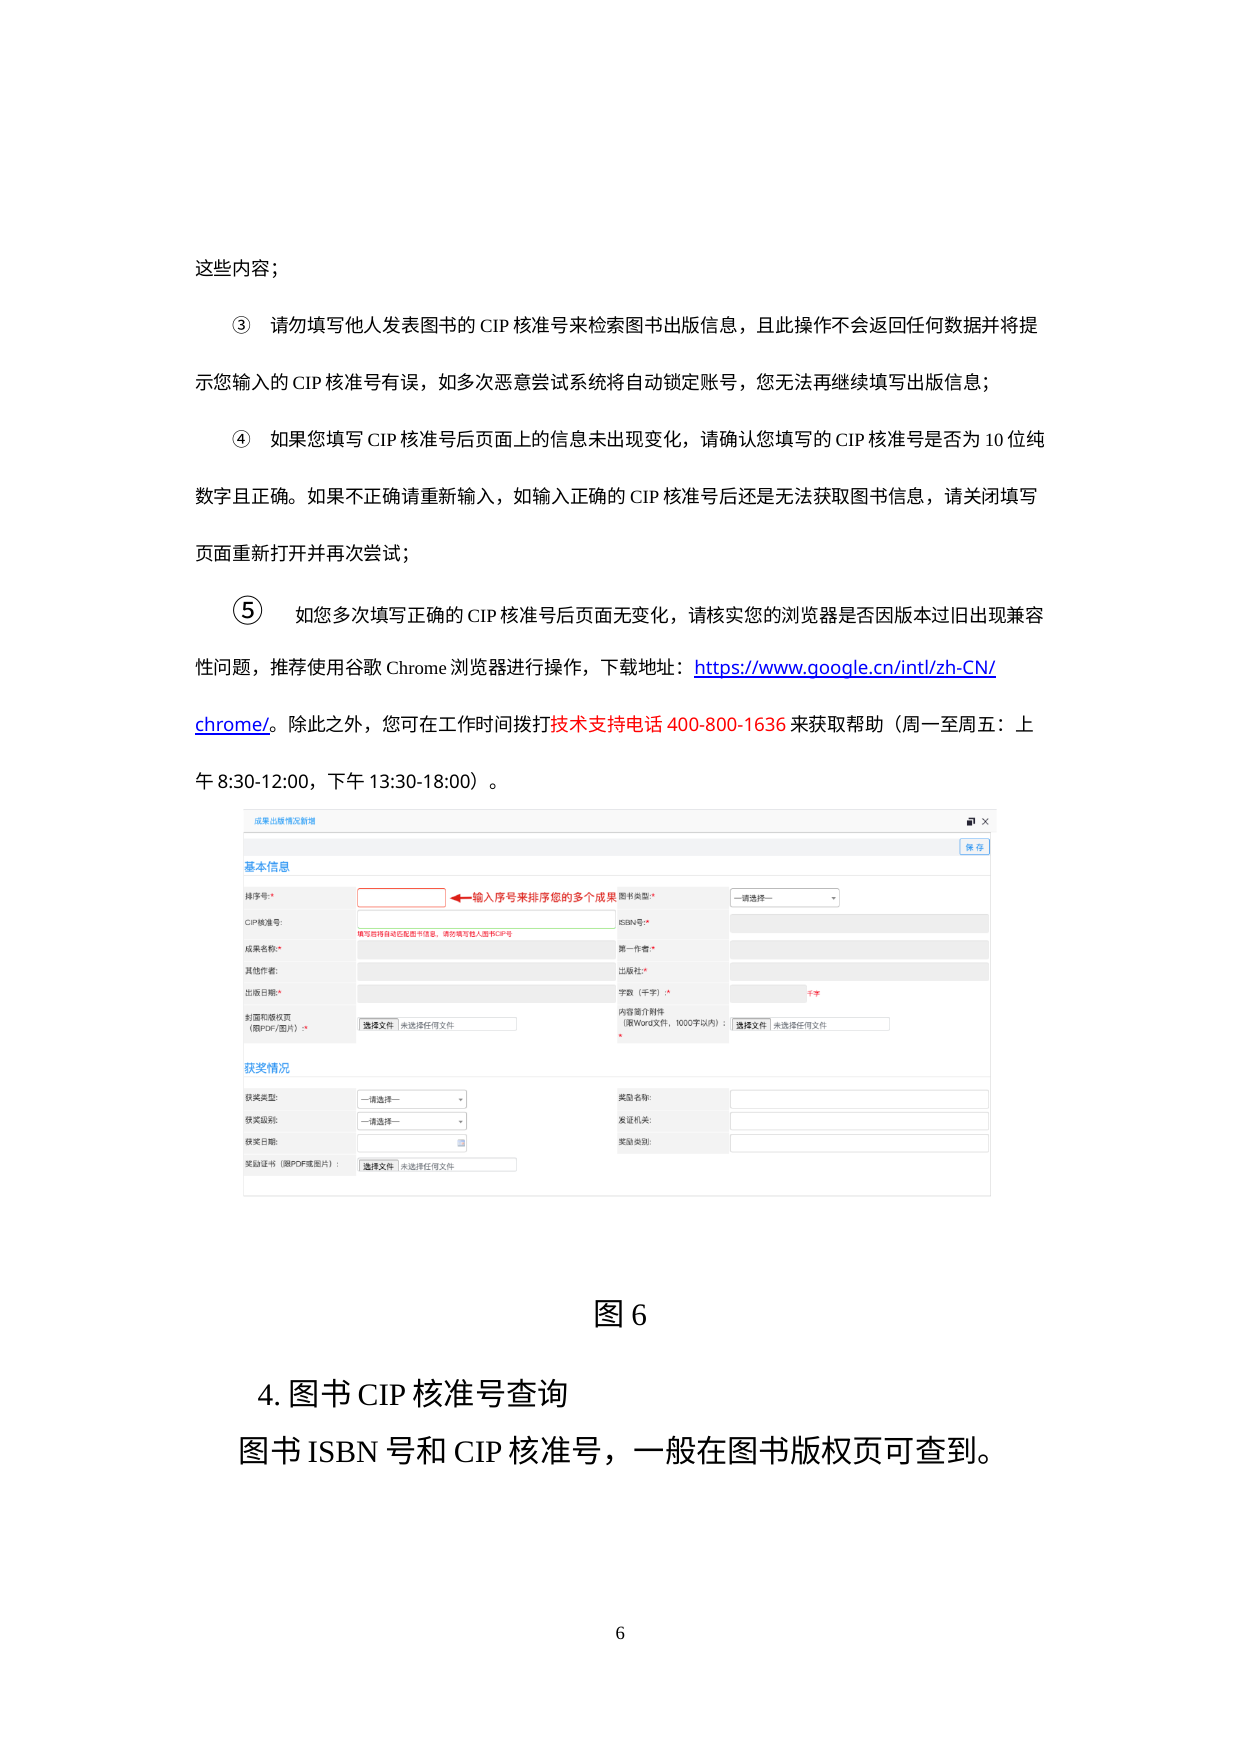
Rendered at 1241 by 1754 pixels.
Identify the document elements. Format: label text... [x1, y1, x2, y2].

text 4. 图书CIP核准号查询 [195, 1363, 1045, 1420]
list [195, 238, 1045, 295]
list 请勿填写他人发表图书的CIP核准号来检索图书出版信息，且此操作不会返回任何数据并将提示您输入的CIP核准号有误，如多次恶意尝试系统将自动锁定账号，您无法再继续填写出版信息； [195, 295, 1045, 409]
picture [243, 809, 997, 1214]
list 如您多次填写正确的CIP核准号后页面无变化，请核实您的浏览器是否因版本过旧出现兼容性问题，推荐使用谷歌Chrome浏览器进行操作，下载地址：https://www.google.cn/intl/zh-CN/chrome/。除此之外，您可在工作时间拨打技术支持电话400-800-1636来获取帮助（周一至周五：上午8:30-12:00，下午13:30-18:00）。 [195, 581, 1045, 809]
list 如果您填写CIP核准号后页面上的信息未出现变化，请确认您填写的CIP核准号是否为10位纯数字且正确。如果不正确请重新输入，如输入正确的CIP核准号后还是无法获取图书信息，请关闭填写页面重新打开并再次尝试； [195, 409, 1045, 581]
text 图6 [195, 1284, 1045, 1341]
text 图书ISBN号和CIP核准号，一般在图书版权页可查到。 [195, 1420, 1045, 1477]
